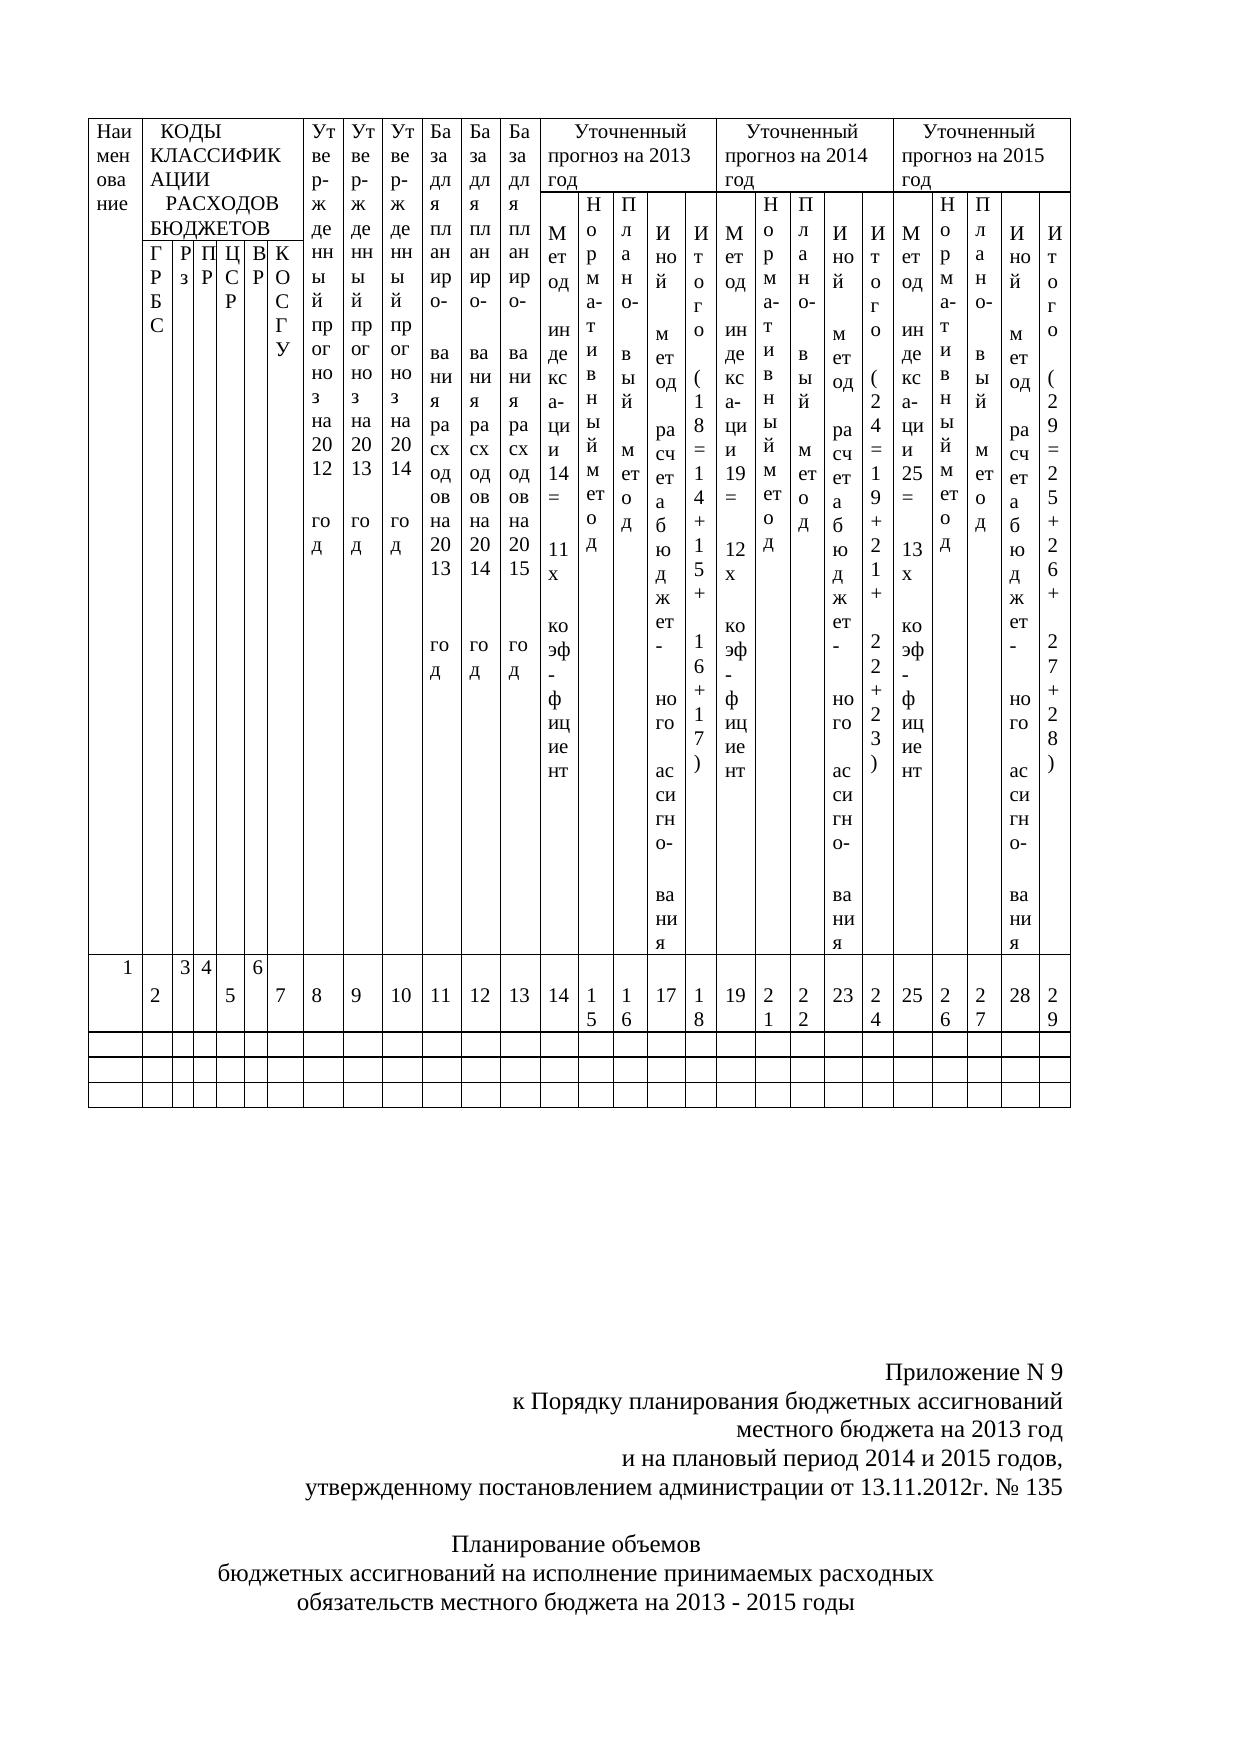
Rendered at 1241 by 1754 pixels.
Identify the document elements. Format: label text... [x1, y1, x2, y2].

table_cell [245, 1033, 267, 1056]
text бюджетных ассигнований на исполнение принимаемых расходных [88, 1558, 1063, 1587]
table_cell 7 [268, 955, 303, 1031]
table_header База для планиро- вания расходов на 2013 год [423, 119, 461, 954]
text Планирование объемов [88, 1529, 1063, 1558]
table_cell 29 [1040, 955, 1070, 1031]
table_cell [863, 1033, 893, 1056]
table_cell 21 [756, 955, 790, 1031]
table_cell [717, 1083, 755, 1107]
text и на плановый период 2014 и 2015 годов, [88, 1443, 1063, 1472]
table_cell Итого (24 = 19 + 21 + 22 + 23) [863, 193, 893, 954]
table_cell 27 [968, 955, 1001, 1031]
table_cell [89, 1083, 142, 1107]
table_cell 9 [344, 955, 382, 1031]
table_cell [541, 1033, 578, 1056]
table_cell 17 [648, 955, 685, 1031]
table_header Утвер- жденный прогноз на 2012 год [304, 119, 343, 954]
table_cell [462, 1058, 500, 1082]
table_header Уточненный прогноз на 2014 год [717, 119, 893, 191]
table_cell [462, 1033, 500, 1056]
table_cell Метод индекса- ции 14 = 11 x коэф- фициент [541, 193, 578, 954]
table_cell [143, 1058, 172, 1082]
table_cell Итого (29 = 25 + 26 + 27 + 28) [1040, 193, 1070, 954]
table_cell [894, 1033, 932, 1056]
text Приложение N 9 [88, 1357, 1063, 1386]
table_cell [501, 1058, 540, 1082]
table_cell [344, 1058, 382, 1082]
table_header Уточненный прогноз на 2013 год [541, 119, 716, 191]
table_cell [383, 1083, 422, 1107]
table_cell [933, 1033, 967, 1056]
table_cell [143, 1033, 172, 1056]
table_cell [501, 1033, 540, 1056]
table_cell [344, 1033, 382, 1056]
table_cell [756, 1083, 790, 1107]
text обязательств местного бюджета на 2013 - 2015 годы [88, 1587, 1063, 1616]
table_cell 1 [89, 955, 142, 1031]
table_cell Иной метод расчета бюджет- ного ассигно- вания [825, 193, 862, 954]
table_cell 11 [423, 955, 461, 1031]
table_cell [579, 1033, 613, 1056]
table_cell [268, 1058, 303, 1082]
table_cell [825, 1033, 862, 1056]
table_cell [933, 1083, 967, 1107]
table_header База для планиро- вания расходов на 2014 год [462, 119, 500, 954]
table_cell [268, 1033, 303, 1056]
table_cell [825, 1058, 862, 1082]
table_cell [173, 1033, 193, 1056]
table_cell [1040, 1058, 1070, 1082]
table_cell 19 [717, 955, 755, 1031]
table_cell [614, 1083, 647, 1107]
table_cell КОСГУ [268, 241, 303, 954]
table_cell [863, 1083, 893, 1107]
table_cell [863, 1058, 893, 1082]
table_cell [1002, 1083, 1039, 1107]
table_cell 8 [304, 955, 343, 1031]
table_cell [423, 1058, 461, 1082]
table_cell [717, 1033, 755, 1056]
table_cell Плано- вый метод [614, 193, 647, 954]
table_cell [462, 1083, 500, 1107]
table_cell [648, 1083, 685, 1107]
table_cell [894, 1058, 932, 1082]
table_cell ВР [245, 241, 267, 954]
table_cell [194, 1058, 216, 1082]
table_cell 4 [194, 955, 216, 1031]
table_cell [541, 1083, 578, 1107]
table_cell [304, 1083, 343, 1107]
table_cell [423, 1083, 461, 1107]
table_cell [89, 1033, 142, 1056]
table_cell [756, 1058, 790, 1082]
table_cell 25 [894, 955, 932, 1031]
table_header Утвер- жденный прогноз на 2013 год [344, 119, 382, 954]
table_cell Иной метод расчета бюджет- ного ассигно- вания [1002, 193, 1039, 954]
table_cell Норма- тивный метод [933, 193, 967, 954]
table_cell Итого (18 = 14 + 15 + 16 + 17) [686, 193, 716, 954]
table_cell ПР [194, 241, 216, 954]
table_cell [217, 1083, 244, 1107]
table_cell [968, 1083, 1001, 1107]
table_cell [245, 1083, 267, 1107]
table_cell [304, 1033, 343, 1056]
table_cell [194, 1033, 216, 1056]
table_cell 24 [863, 955, 893, 1031]
table_cell [423, 1033, 461, 1056]
table_header База для планиро- вания расходов на 2015 год [501, 119, 540, 954]
table_cell 3 [173, 955, 193, 1031]
table_cell [245, 1058, 267, 1082]
table_cell [1002, 1058, 1039, 1082]
table_cell Иной метод расчета бюджет- ного ассигно- вания [648, 193, 685, 954]
table_cell ГРБС [143, 241, 172, 954]
table_cell [173, 1083, 193, 1107]
table_cell Метод индекса- ции 25 = 13 x коэф- фициент [894, 193, 932, 954]
table_cell [825, 1083, 862, 1107]
table_cell 5 [217, 955, 244, 1031]
table_cell [933, 1058, 967, 1082]
table_cell 16 [614, 955, 647, 1031]
text местного бюджета на 2013 год [88, 1414, 1063, 1443]
table_cell [686, 1033, 716, 1056]
table_cell Плано- вый метод [968, 193, 1001, 954]
table_cell [648, 1033, 685, 1056]
table_cell 12 [462, 955, 500, 1031]
table_cell 6 [245, 955, 267, 1031]
table_cell [894, 1083, 932, 1107]
table_cell 2 [143, 955, 172, 1031]
table_cell [1040, 1033, 1070, 1056]
table_cell 10 [383, 955, 422, 1031]
table_cell [304, 1058, 343, 1082]
table_cell [501, 1083, 540, 1107]
table_cell ЦСР [217, 241, 244, 954]
table_cell Норма- тивный метод [756, 193, 790, 954]
table_cell 14 [541, 955, 578, 1031]
table_cell 18 [686, 955, 716, 1031]
table_cell [791, 1033, 824, 1056]
table_cell [1002, 1033, 1039, 1056]
table_cell [791, 1058, 824, 1082]
table_cell [579, 1083, 613, 1107]
table_cell [648, 1058, 685, 1082]
table_cell [143, 1083, 172, 1107]
table_cell [686, 1083, 716, 1107]
table_cell 22 [791, 955, 824, 1031]
table_header Утвер- жденный прогноз на 2014 год [383, 119, 422, 954]
table_cell [756, 1033, 790, 1056]
table_cell 13 [501, 955, 540, 1031]
table_cell 26 [933, 955, 967, 1031]
table_cell [194, 1083, 216, 1107]
table_cell [217, 1033, 244, 1056]
table_header Наименование [89, 119, 142, 954]
table_cell [89, 1058, 142, 1082]
table_cell [717, 1058, 755, 1082]
table_cell [173, 1058, 193, 1082]
table_cell Рз [173, 241, 193, 954]
table_cell [968, 1058, 1001, 1082]
table_cell [614, 1033, 647, 1056]
table_cell 23 [825, 955, 862, 1031]
table_header КОДЫ КЛАССИФИКАЦИИ РАСХОДОВ БЮДЖЕТОВ [143, 119, 303, 239]
table_cell [217, 1058, 244, 1082]
table_cell 28 [1002, 955, 1039, 1031]
table_cell [541, 1058, 578, 1082]
table_cell 15 [579, 955, 613, 1031]
table_cell Метод индекса- ции 19 = 12 x коэф- фициент [717, 193, 755, 954]
table_cell [383, 1058, 422, 1082]
table_cell [268, 1083, 303, 1107]
table_cell [383, 1033, 422, 1056]
table_cell [686, 1058, 716, 1082]
text утвержденному постановлением администрации от 13.11.2012г. № 135 [88, 1472, 1063, 1501]
table_header Уточненный прогноз на 2015 год [894, 119, 1070, 191]
table_cell [614, 1058, 647, 1082]
table_cell [579, 1058, 613, 1082]
table_cell [344, 1083, 382, 1107]
table_cell Плано- вый метод [791, 193, 824, 954]
table_cell [791, 1083, 824, 1107]
table_cell [1040, 1083, 1070, 1107]
table_cell [968, 1033, 1001, 1056]
text к Порядку планирования бюджетных ассигнований [88, 1386, 1063, 1414]
table_cell Норма- тивный метод [579, 193, 613, 954]
